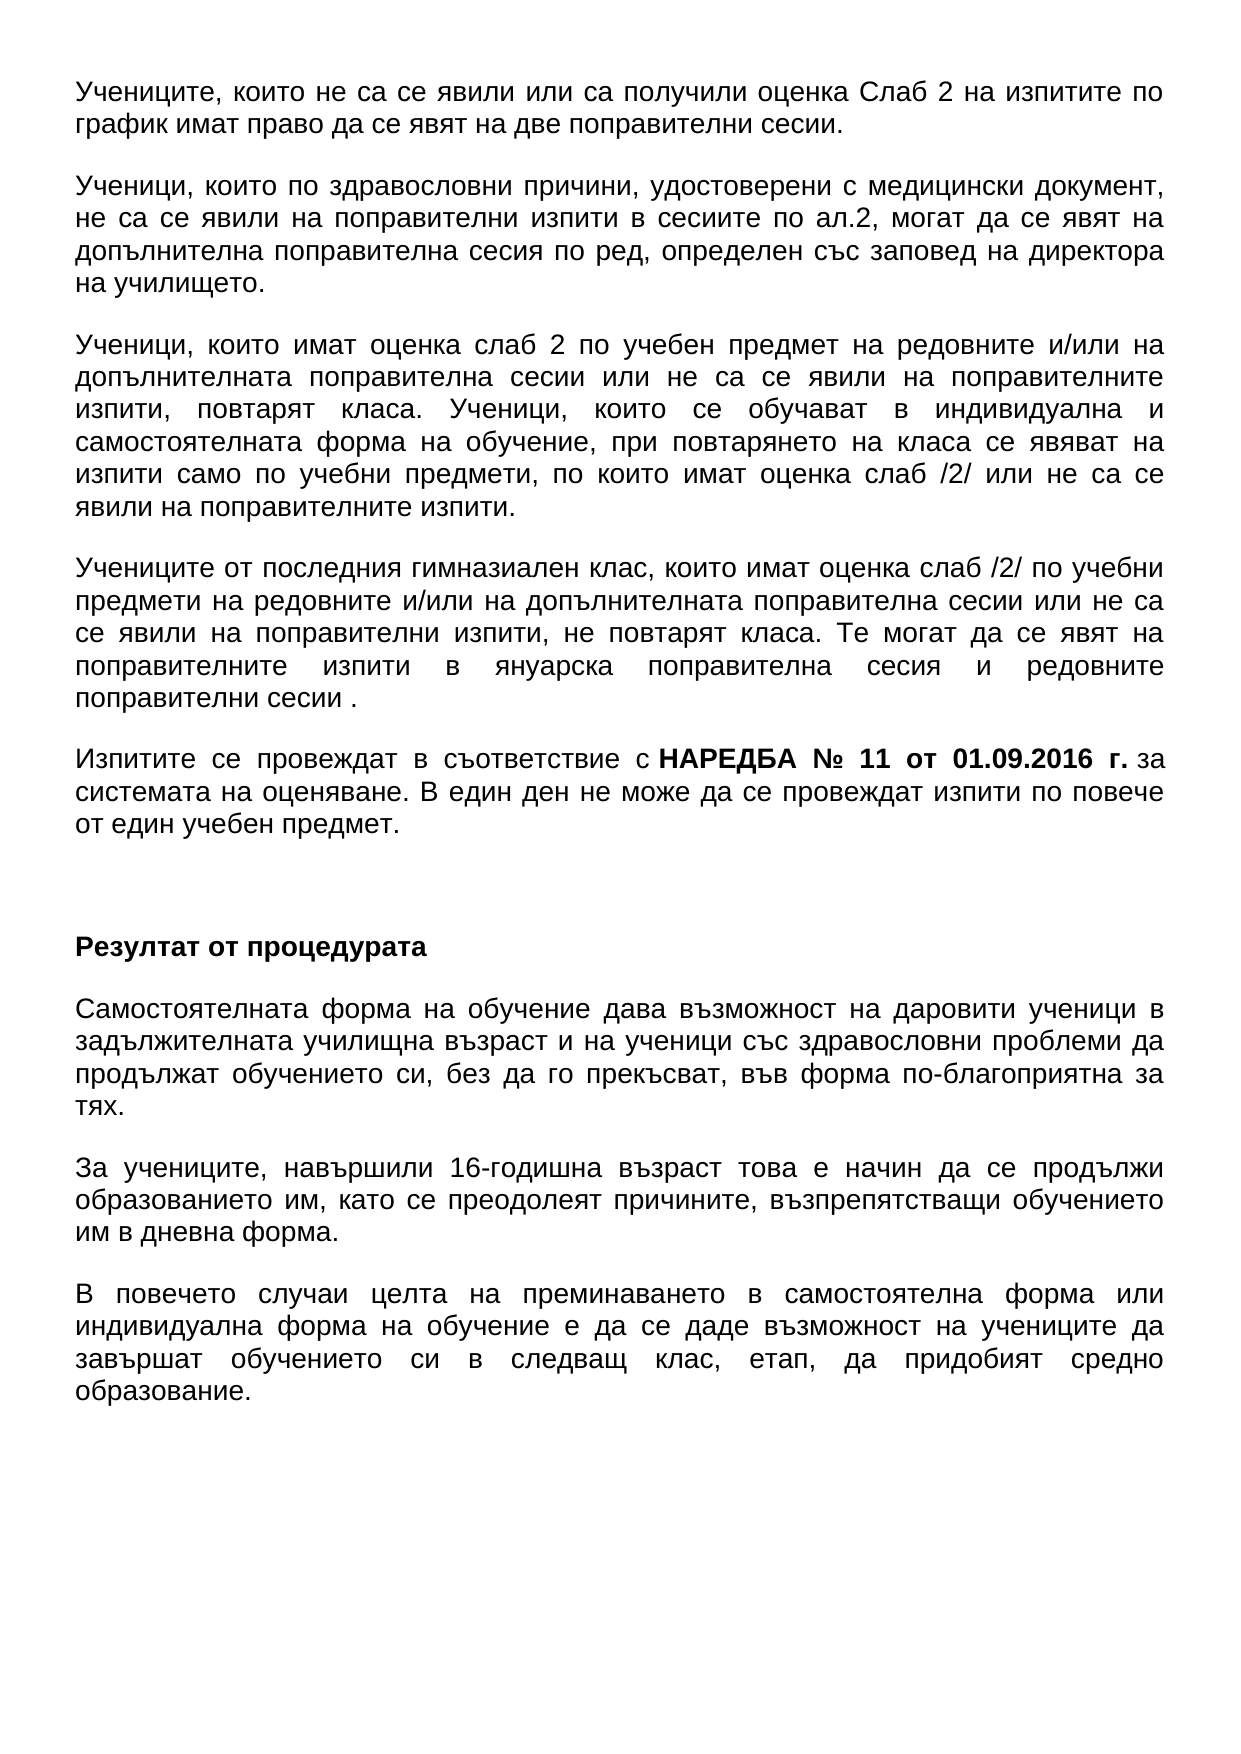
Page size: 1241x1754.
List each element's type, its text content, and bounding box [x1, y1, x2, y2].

text В повечето случаи целта на преминаването в самостоятелна форма или индивидуална форма на обучение е да се даде възможност на учениците да завършат обучението си в следващ клас, етап, да придобият средно образование. [75, 1277, 1165, 1407]
text Учениците от последния гимназиален клас, които имат оценка слаб /2/ по учебни предмети на редовните и/или на допълнителната поправителна сесии или не са се явили на поправителни изпити, не повтарят класа. Те могат да се явят на поправителните изпити в януарска поправителна сесия и редовните поправителни сесии . [75, 551, 1165, 713]
text Резултат от процедурата [75, 930, 1165, 963]
text Изпитите се провеждат в съответствие с НАРЕДБА № 11 от 01.09.2016 г. за системата на оценяване. В един ден не може да се провеждат изпити по повече от един учебен предмет. [75, 742, 1165, 839]
text Самостоятелната форма на обучение дава възможност на даровити ученици в задължителната училищна възраст и на ученици със здравословни проблеми да продължат обучението си, без да го прекъсват, във форма по-благоприятна за тях. [75, 992, 1165, 1121]
text Ученици, които по здравословни причини, удостоверени с медицински документ, не са се явили на поправителни изпити в сесиите по ал.2, могат да се явят на допълнителна поправителна сесия по ред, определен със заповед на директора на училището. [75, 169, 1165, 298]
text Учениците, които не са се явили или са получили оценка Слаб 2 на изпитите по график имат право да се явят на две поправителни сесии. [75, 75, 1165, 140]
text За учениците, навършили 16-годишна възраст това е начин да се продължи образованието им, като се преодолеят причините, възпрепятстващи обучението им в дневна форма. [75, 1151, 1165, 1248]
text Ученици, които имат оценка слаб 2 по учебен предмет на редовните и/или на допълнителната поправителна сесии или не са се явили на поправителните изпити, повтарят класа. Ученици, които се обучават в индивидуална и самостоятелната форма на обучение, при повтарянето на класа се явяват на изпити само по учебни предмети, по които имат оценка слаб /2/ или не са се явили на поправителните изпити. [75, 328, 1165, 522]
